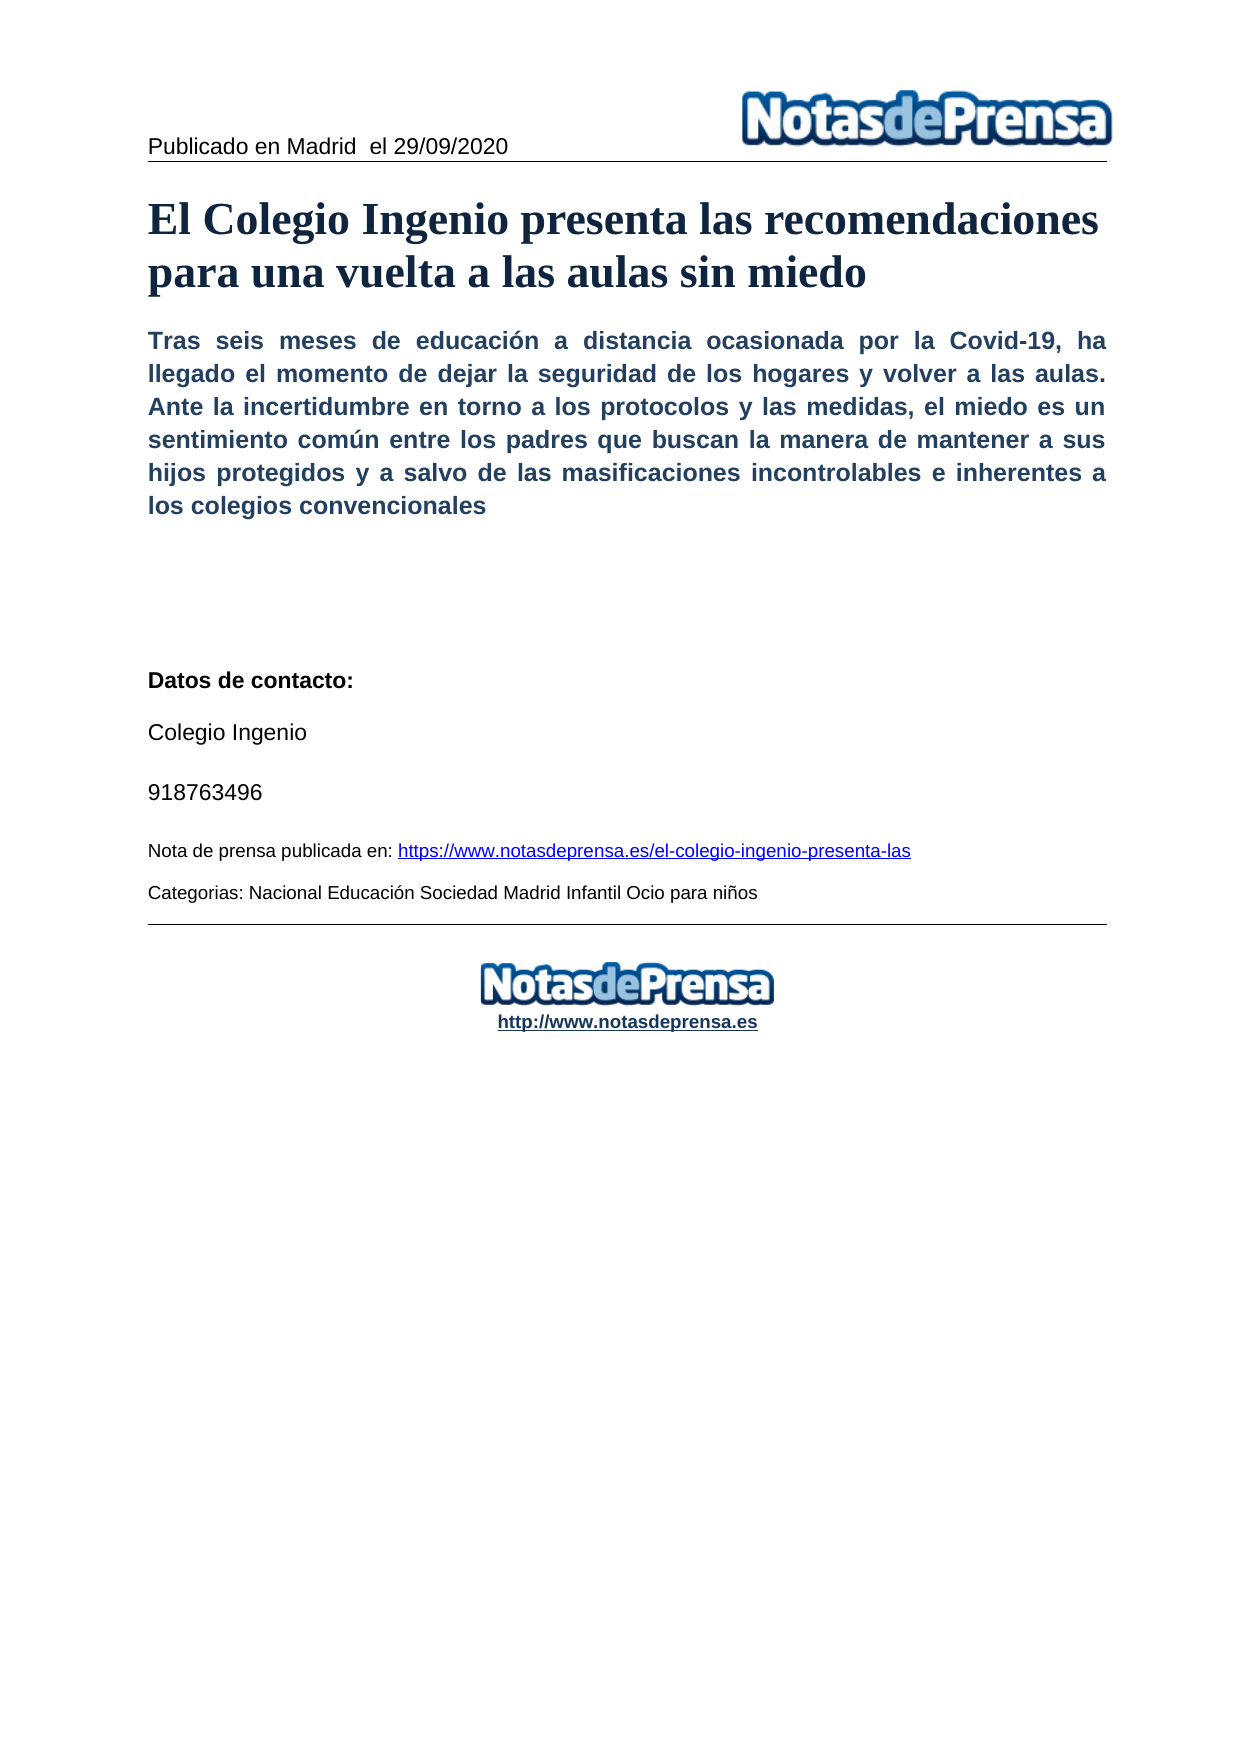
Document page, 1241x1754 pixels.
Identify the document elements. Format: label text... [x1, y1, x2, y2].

text Datos de contacto: [148, 667, 1107, 694]
subtitle El Colegio Ingenio presenta las recomendaciones para una vuelta a las aulas sin miedo [148, 192, 1107, 297]
text http://www.notasdeprensa.es [148, 1011, 1107, 1033]
subtitle Tras seis meses de educación a distancia ocasionada por la Covid-19, ha llegado el momento de dejar la seguridad de los hogares y volver a las aulas. Ante la incertidumbre en torno a los protocolos y las medidas, el miedo es un sentimiento común entre los padres que buscan la manera de mantener a sus hijos protegidos y a salvo de las masificaciones incontrolables e inherentes a los colegios convencionales [148, 326, 1107, 520]
text Categorias: Nacional Educación Sociedad Madrid Infantil Ocio para niños [148, 882, 1107, 903]
text 918763496 [148, 779, 1063, 805]
text Publicado en Madrid el 29/09/2020 [148, 133, 1107, 161]
picture [480, 961, 775, 1007]
picture [742, 90, 1113, 148]
text Colegio Ingenio [148, 718, 1063, 745]
text Nota de prensa publicada en: https://www.notasdeprensa.es/el-colegio-ingenio-presenta-las [148, 839, 1107, 861]
